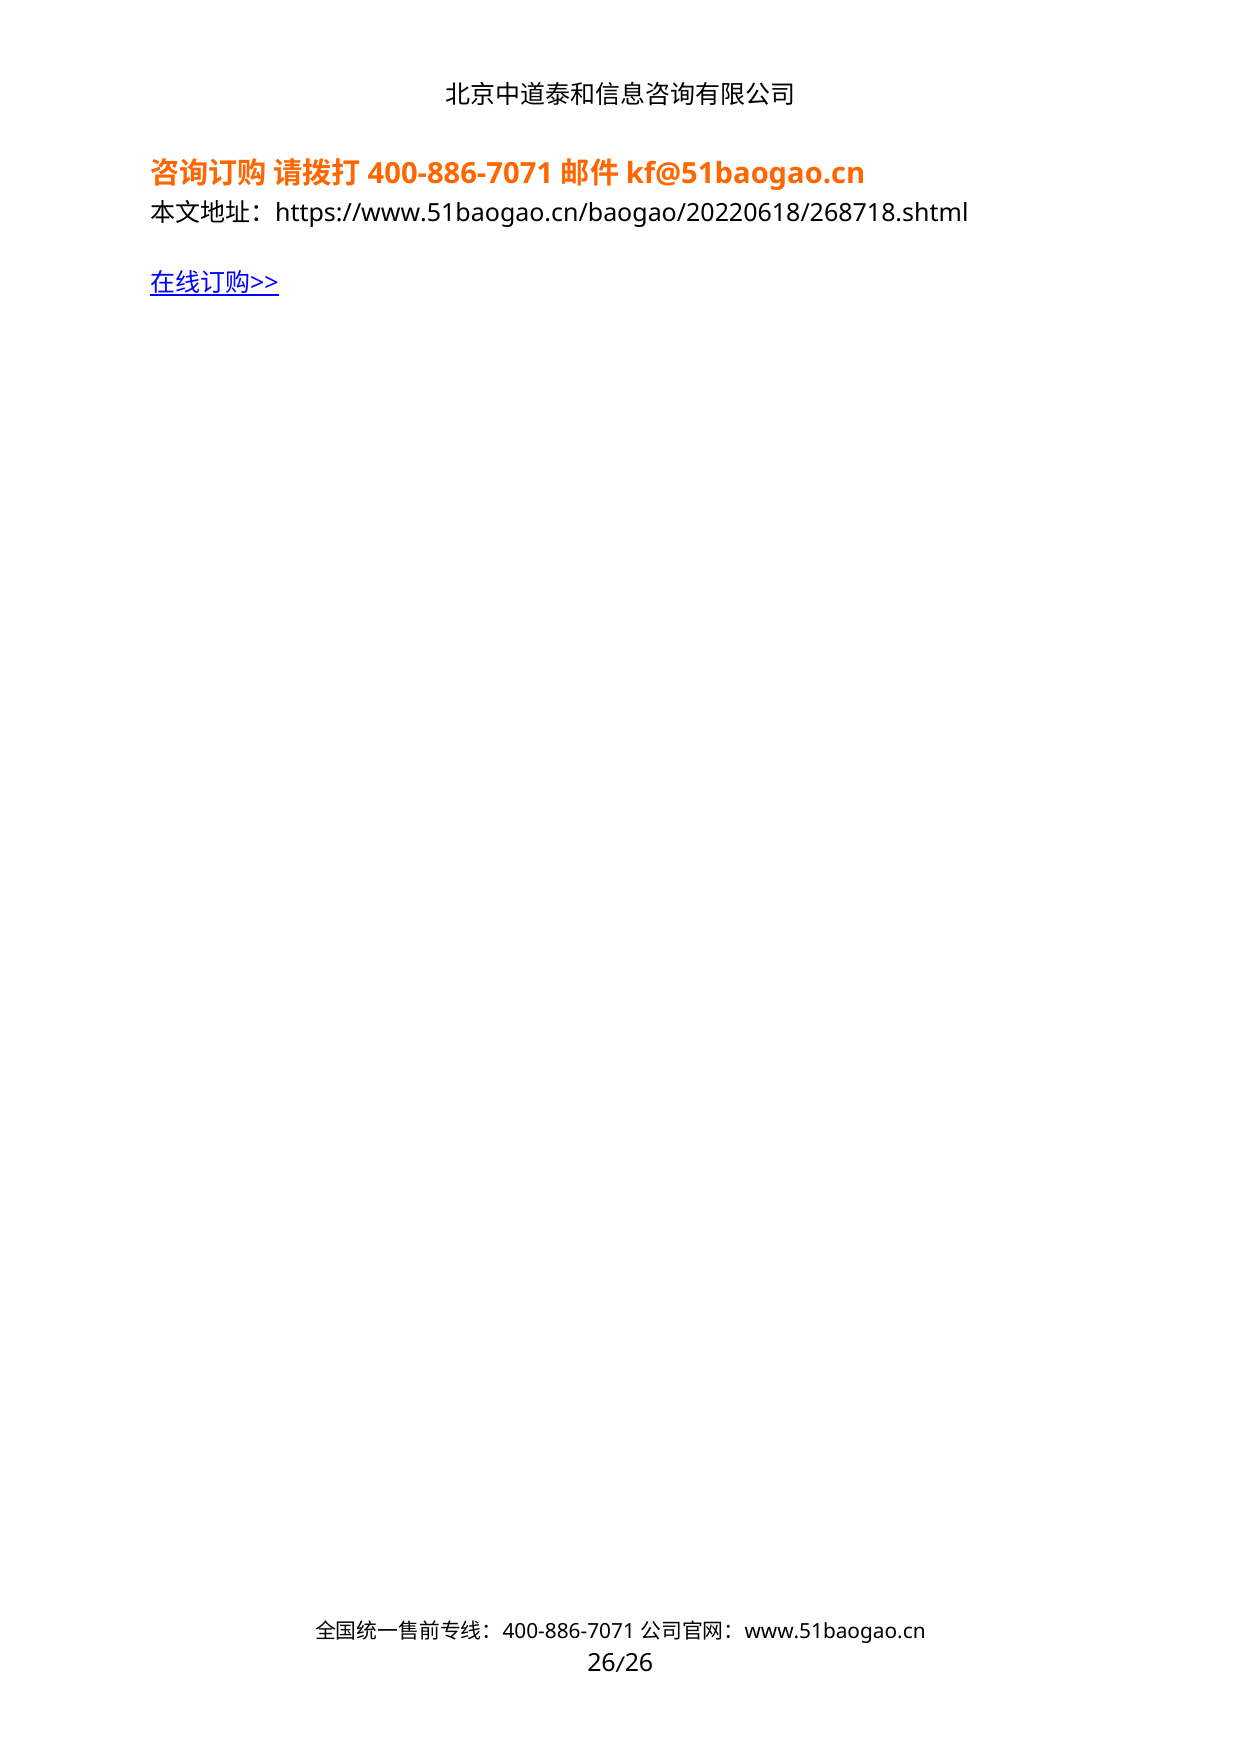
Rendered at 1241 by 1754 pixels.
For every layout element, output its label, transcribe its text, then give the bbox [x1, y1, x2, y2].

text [150, 150, 1090, 229]
text 在线订购>> [150, 229, 1090, 299]
